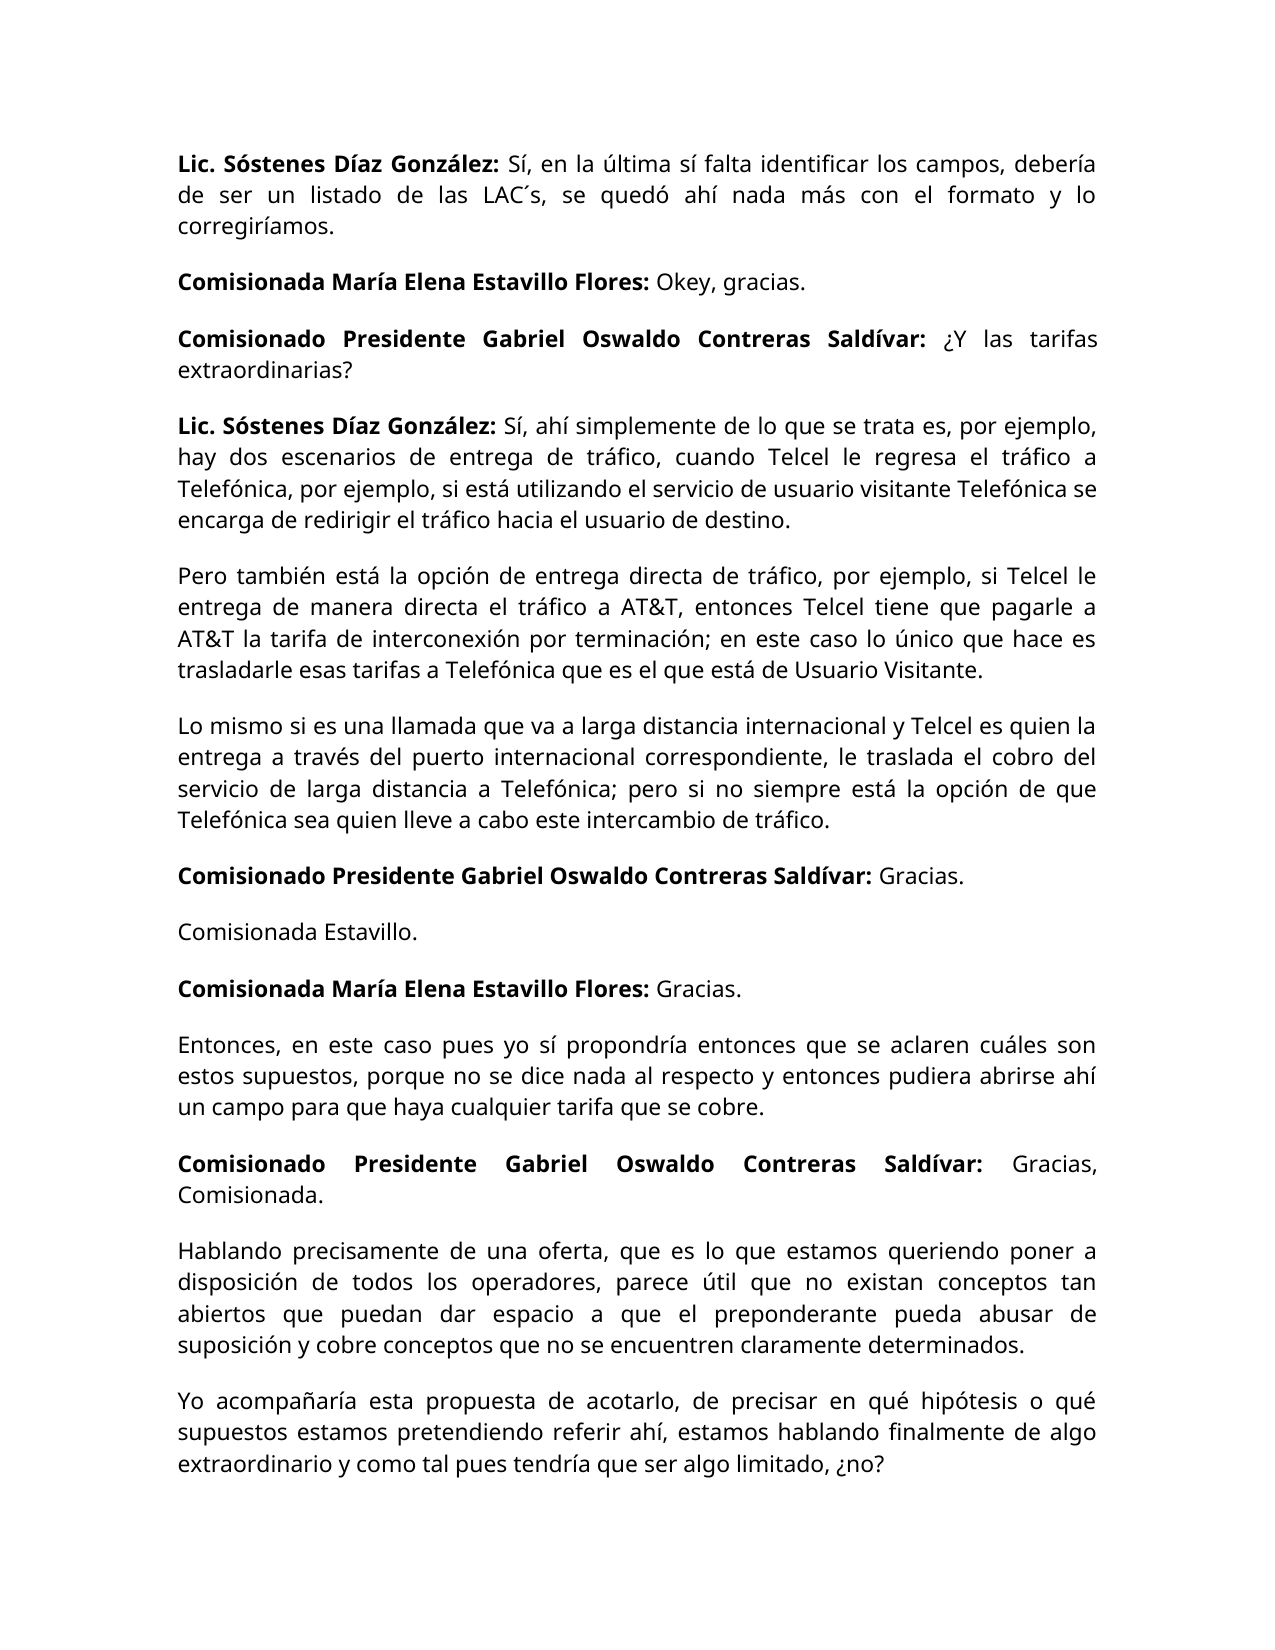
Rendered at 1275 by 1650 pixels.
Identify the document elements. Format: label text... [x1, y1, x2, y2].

text Entonces, en este caso pues yo sí propondría entonces que se aclaren cuáles son estos supuestos, porque no se dice nada al respecto y entonces pudiera abrirse ahí un campo para que haya cualquier tarifa que se cobre. [177, 1029, 1098, 1123]
text Comisionado Presidente Gabriel Oswaldo Contreras Saldívar: Gracias. [177, 860, 1098, 891]
text Comisionada María Elena Estavillo Flores: Gracias. [177, 973, 1098, 1004]
text Lo mismo si es una llamada que va a larga distancia internacional y Telcel es quien la entrega a través del puerto internacional correspondiente, le traslada el cobro del servicio de larga distancia a Telefónica; pero si no siempre está la opción de que Telefónica sea quien lleve a cabo este intercambio de tráfico. [177, 710, 1098, 835]
text Comisionada María Elena Estavillo Flores: Okey, gracias. [177, 266, 1098, 298]
text Lic. Sóstenes Díaz González: Sí, en la última sí falta identificar los campos, debería de ser un listado de las LAC´s, se quedó ahí nada más con el formato y lo corregiríamos. [177, 148, 1098, 241]
text Comisionada Estavillo. [177, 916, 1098, 948]
text Lic. Sóstenes Díaz González: Sí, ahí simplemente de lo que se trata es, por ejemplo, hay dos escenarios de entrega de tráfico, cuando Telcel le regresa el tráfico a Telefónica, por ejemplo, si está utilizando el servicio de usuario visitante Telefónica se encarga de redirigir el tráfico hacia el usuario de destino. [177, 410, 1098, 535]
text Pero también está la opción de entrega directa de tráfico, por ejemplo, si Telcel le entrega de manera directa el tráfico a AT&T, entonces Telcel tiene que pagarle a AT&T la tarifa de interconexión por terminación; en este caso lo único que hace es trasladarle esas tarifas a Telefónica que es el que está de Usuario Visitante. [177, 560, 1098, 685]
text Comisionado Presidente Gabriel Oswaldo Contreras Saldívar: Gracias, Comisionada. [177, 1148, 1098, 1210]
text Yo acompañaría esta propuesta de acotarlo, de precisar en qué hipótesis o qué supuestos estamos pretendiendo referir ahí, estamos hablando finalmente de algo extraordinario y como tal pues tendría que ser algo limitado, ¿no? [177, 1385, 1098, 1479]
text Hablando precisamente de una oferta, que es lo que estamos queriendo poner a disposición de todos los operadores, parece útil que no existan conceptos tan abiertos que puedan dar espacio a que el preponderante pueda abusar de suposición y cobre conceptos que no se encuentren claramente determinados. [177, 1235, 1098, 1360]
text Comisionado Presidente Gabriel Oswaldo Contreras Saldívar: ¿Y las tarifas extraordinarias? [177, 323, 1098, 385]
